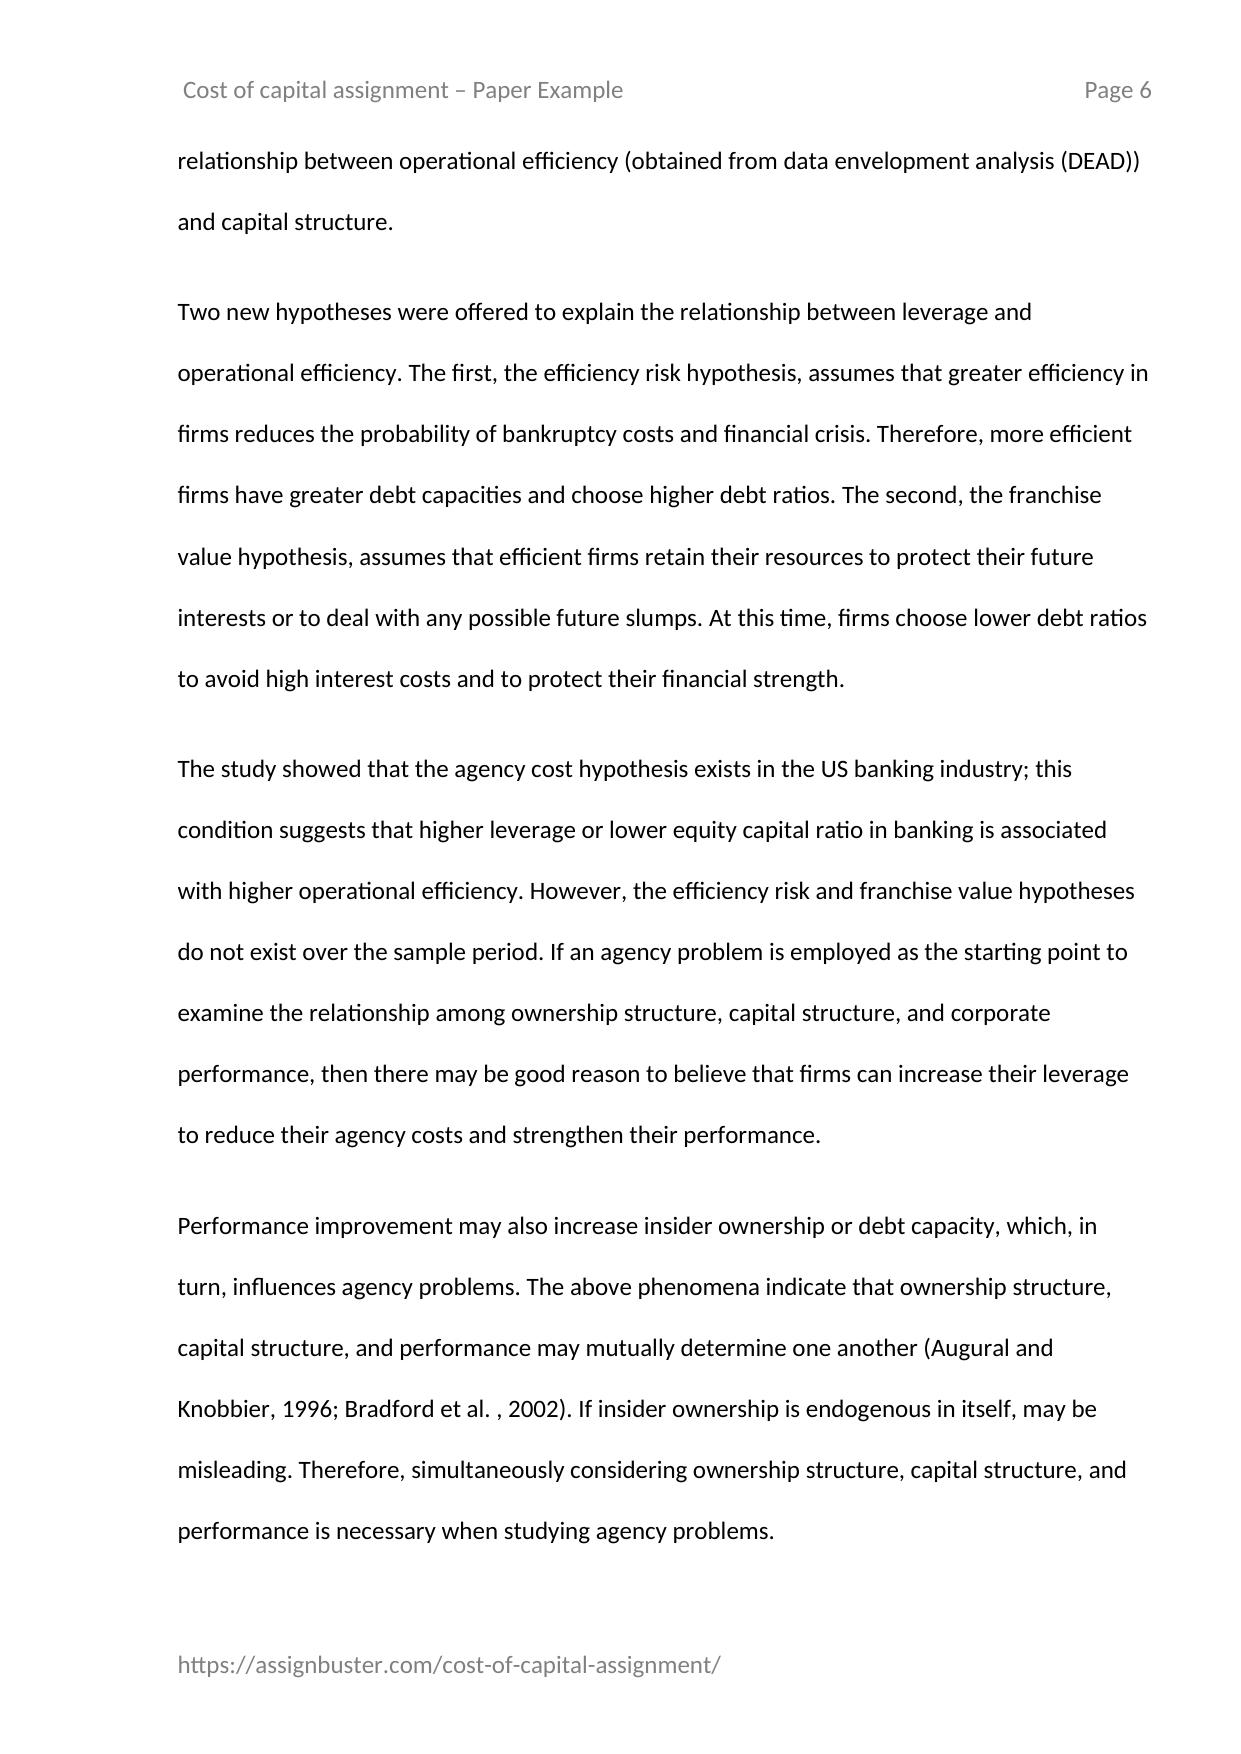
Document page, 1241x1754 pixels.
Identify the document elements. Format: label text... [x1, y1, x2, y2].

text Two new hypotheses were offered to explain the relationship between leverage and operational efficiency. The first, the efficiency risk hypothesis, assumes that greater efficiency in firms reduces the probability of bankruptcy costs and financial crisis. Therefore, more efficient firms have greater debt capacities and choose higher debt ratios. The second, the franchise value hypothesis, assumes that efficient firms retain their resources to protect their future interests or to deal with any possible future slumps. At this time, firms choose lower debt ratios to avoid high interest costs and to protect their financial strength. [177, 297, 1152, 693]
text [177, 145, 1152, 237]
text Performance improvement may also increase insider ownership or debt capacity, which, in turn, influences agency problems. The above phenomena indicate that ownership structure, capital structure, and performance may mutually determine one another (Augural and Knobbier, 1996; Bradford et al. , 2002). If insider ownership is endogenous in itself, may be misleading. Therefore, simultaneously considering ownership structure, capital structure, and performance is necessary when studying agency problems. [177, 1210, 1152, 1546]
text The study showed that the agency cost hypothesis exists in the US banking industry; this condition suggests that higher leverage or lower equity capital ratio in banking is associated with higher operational efficiency. However, the efficiency risk and franchise value hypotheses do not exist over the sample period. If an agency problem is employed as the starting point to examine the relationship among ownership structure, capital structure, and corporate performance, then there may be good reason to believe that firms can increase their leverage to reduce their agency costs and strengthen their performance. [177, 753, 1152, 1150]
